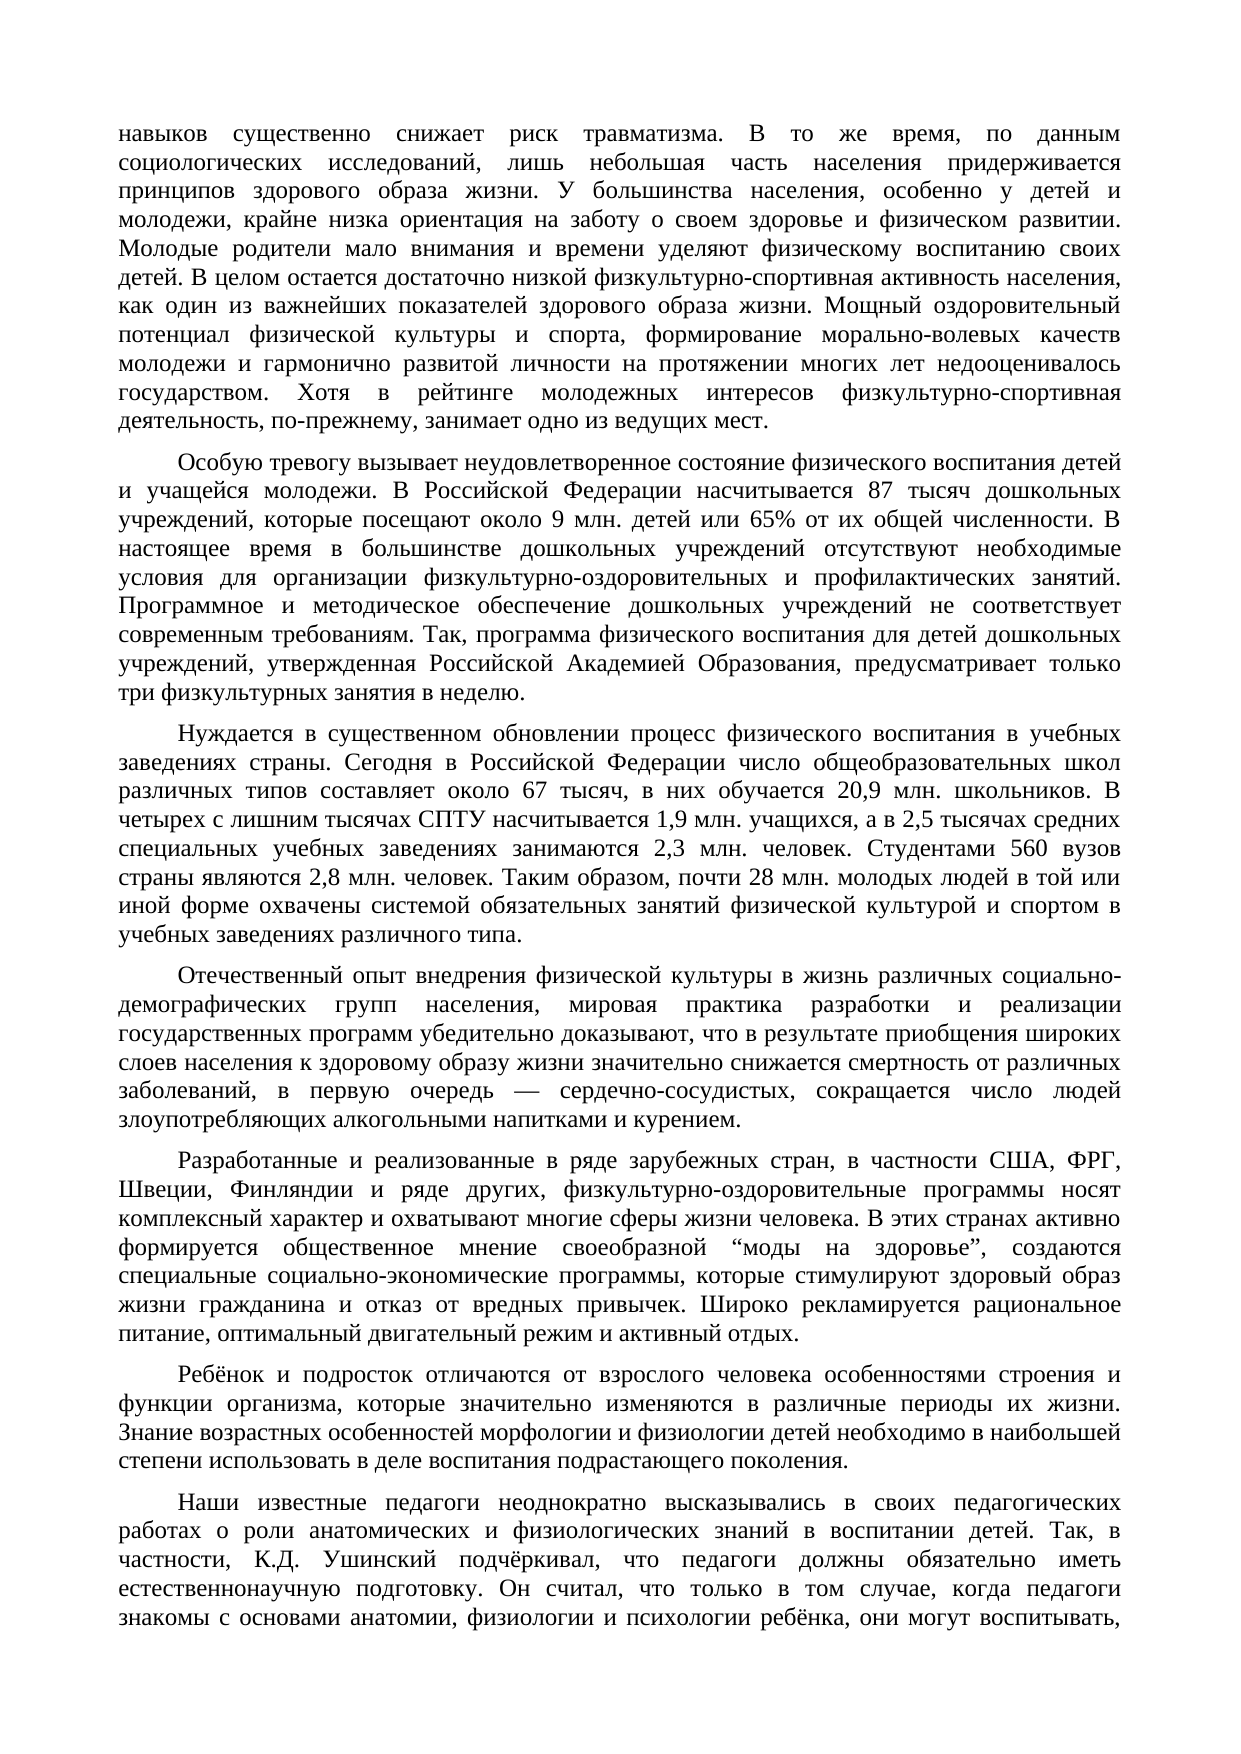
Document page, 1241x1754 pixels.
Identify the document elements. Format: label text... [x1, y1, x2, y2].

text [118, 118, 1122, 434]
text Ребёнок и подросток отличаются от взрослого человека особенностями строения и функции организма, которые значительно изменяются в различные периоды их жизни. Знание возрастных особенностей морфологии и физиологии детей необходимо в наибольшей степени использовать в деле воспитания подрастающего поколения. [118, 1359, 1122, 1474]
text Разработанные и реализованные в ряде зарубежных стран, в частности США, ФРГ, Швеции, Финляндии и ряде других, физкультурно-оздоровительные программы носят комплексный характер и охватывают многие сферы жизни человека. В этих странах активно формируется общественное мнение своеобразной “моды на здоровье”, создаются специальные социально-экономические программы, которые стимулируют здоровый образ жизни гражданина и отказ от вредных привычек. Широко рекламируется рациональное питание, оптимальный двигательный режим и активный отдых. [118, 1146, 1122, 1347]
text Особую тревогу вызывает неудовлетворенное состояние физического воспитания детей и учащейся молодежи. В Российской Федерации насчитывается 87 тысяч дошкольных учреждений, которые посещают около 9 млн. детей или 65% от их общей численности. В настоящее время в большинстве дошкольных учреждений отсутствуют необходимые условия для организации физкультурно-оздоровительных и профилактических занятий. Программное и методическое обеспечение дошкольных учреждений не соответствует современным требованиям. Так, программа физического воспитания для детей дошкольных учреждений, утвержденная Российской Академией Образования, предусматривает только три физкультурных занятия в неделю. [118, 447, 1122, 706]
text Нуждается в существенном обновлении процесс физического воспитания в учебных заведениях страны. Сегодня в Российской Федерации число общеобразовательных школ различных типов составляет около 67 тысяч, в них обучается 20,9 млн. школьников. В четырех с лишним тысячах СПТУ насчитывается 1,9 млн. учащихся, а в 2,5 тысячах средних специальных учебных заведениях занимаются 2,3 млн. человек. Студентами 560 вузов страны являются 2,8 млн. человек. Таким образом, почти 28 млн. молодых людей в той или иной форме охвачены системой обязательных занятий физической культурой и спортом в учебных заведениях различного типа. [118, 718, 1122, 948]
text Отечественный опыт внедрения физической культуры в жизнь различных социально-демографических групп населения, мировая практика разработки и реализации государственных программ убедительно доказывают, что в результате приобщения широких слоев населения к здоровому образу жизни значительно снижается смертность от различных заболеваний, в первую очередь — сердечно-сосудистых, сокращается число людей злоупотребляющих алкогольными напитками и курением. [118, 961, 1122, 1133]
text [118, 1487, 1122, 1631]
